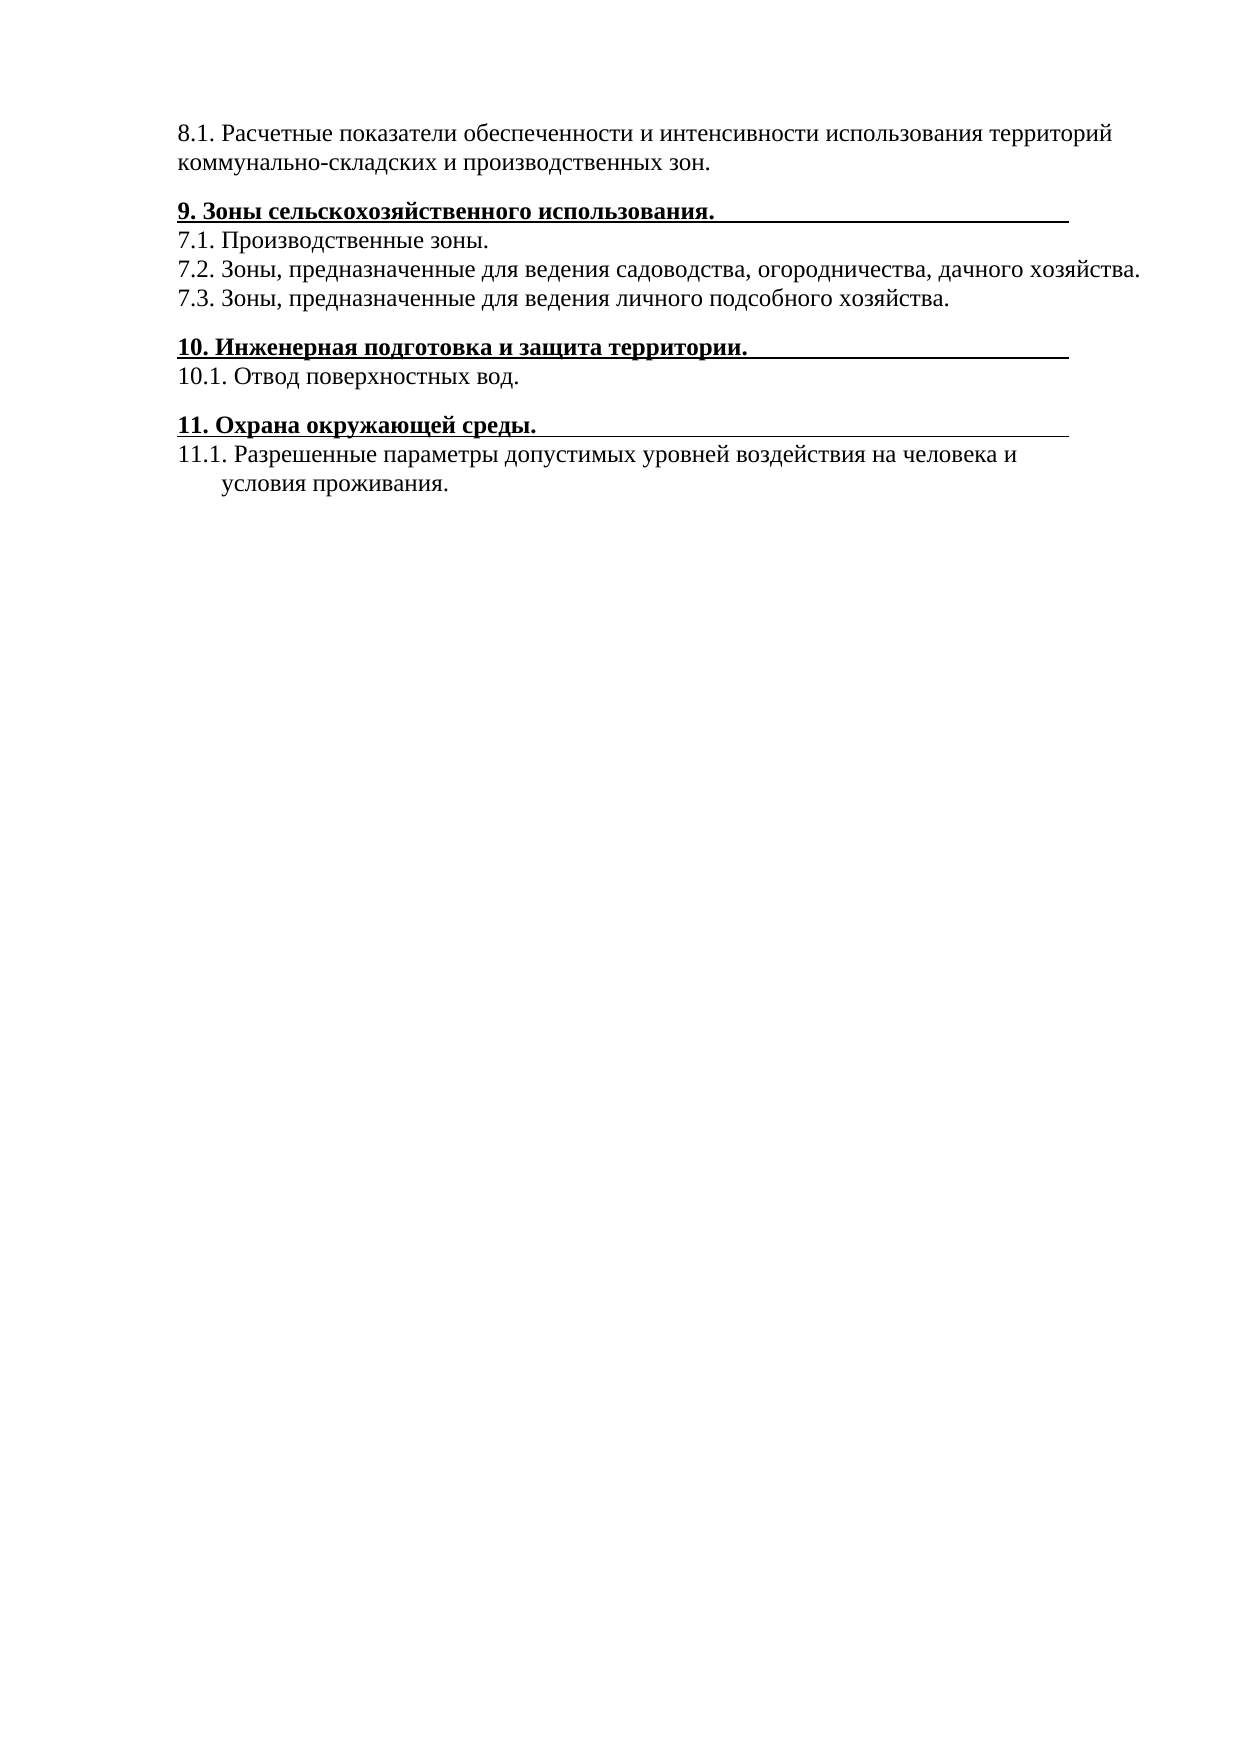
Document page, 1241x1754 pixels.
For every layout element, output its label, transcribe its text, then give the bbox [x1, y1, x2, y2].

text 11.1. Разрешенные параметры допустимых уровней воздействия на человека и [177, 439, 1152, 468]
text 7.3. Зоны, предназначенные для ведения личного подсобного хозяйства. [177, 283, 1152, 311]
text 8.1. Расчетные показатели обеспеченности и интенсивности использования территорий коммунально-складских и производственных зон. [177, 118, 1152, 176]
text условия проживания. [177, 468, 1152, 497]
text 9. Зоны сельскохозяйственного использования. [177, 196, 1152, 225]
text 10.1. Отвод поверхностных вод. [177, 361, 1152, 390]
text 10. Инженерная подготовка и защита территории. [177, 332, 1152, 361]
text 7.1. Производственные зоны. [177, 225, 1152, 254]
text 7.2. Зоны, предназначенные для ведения садоводства, огородничества, дачного хозяйства. [177, 254, 1152, 283]
text 11. Охрана окружающей среды. [177, 411, 1152, 439]
